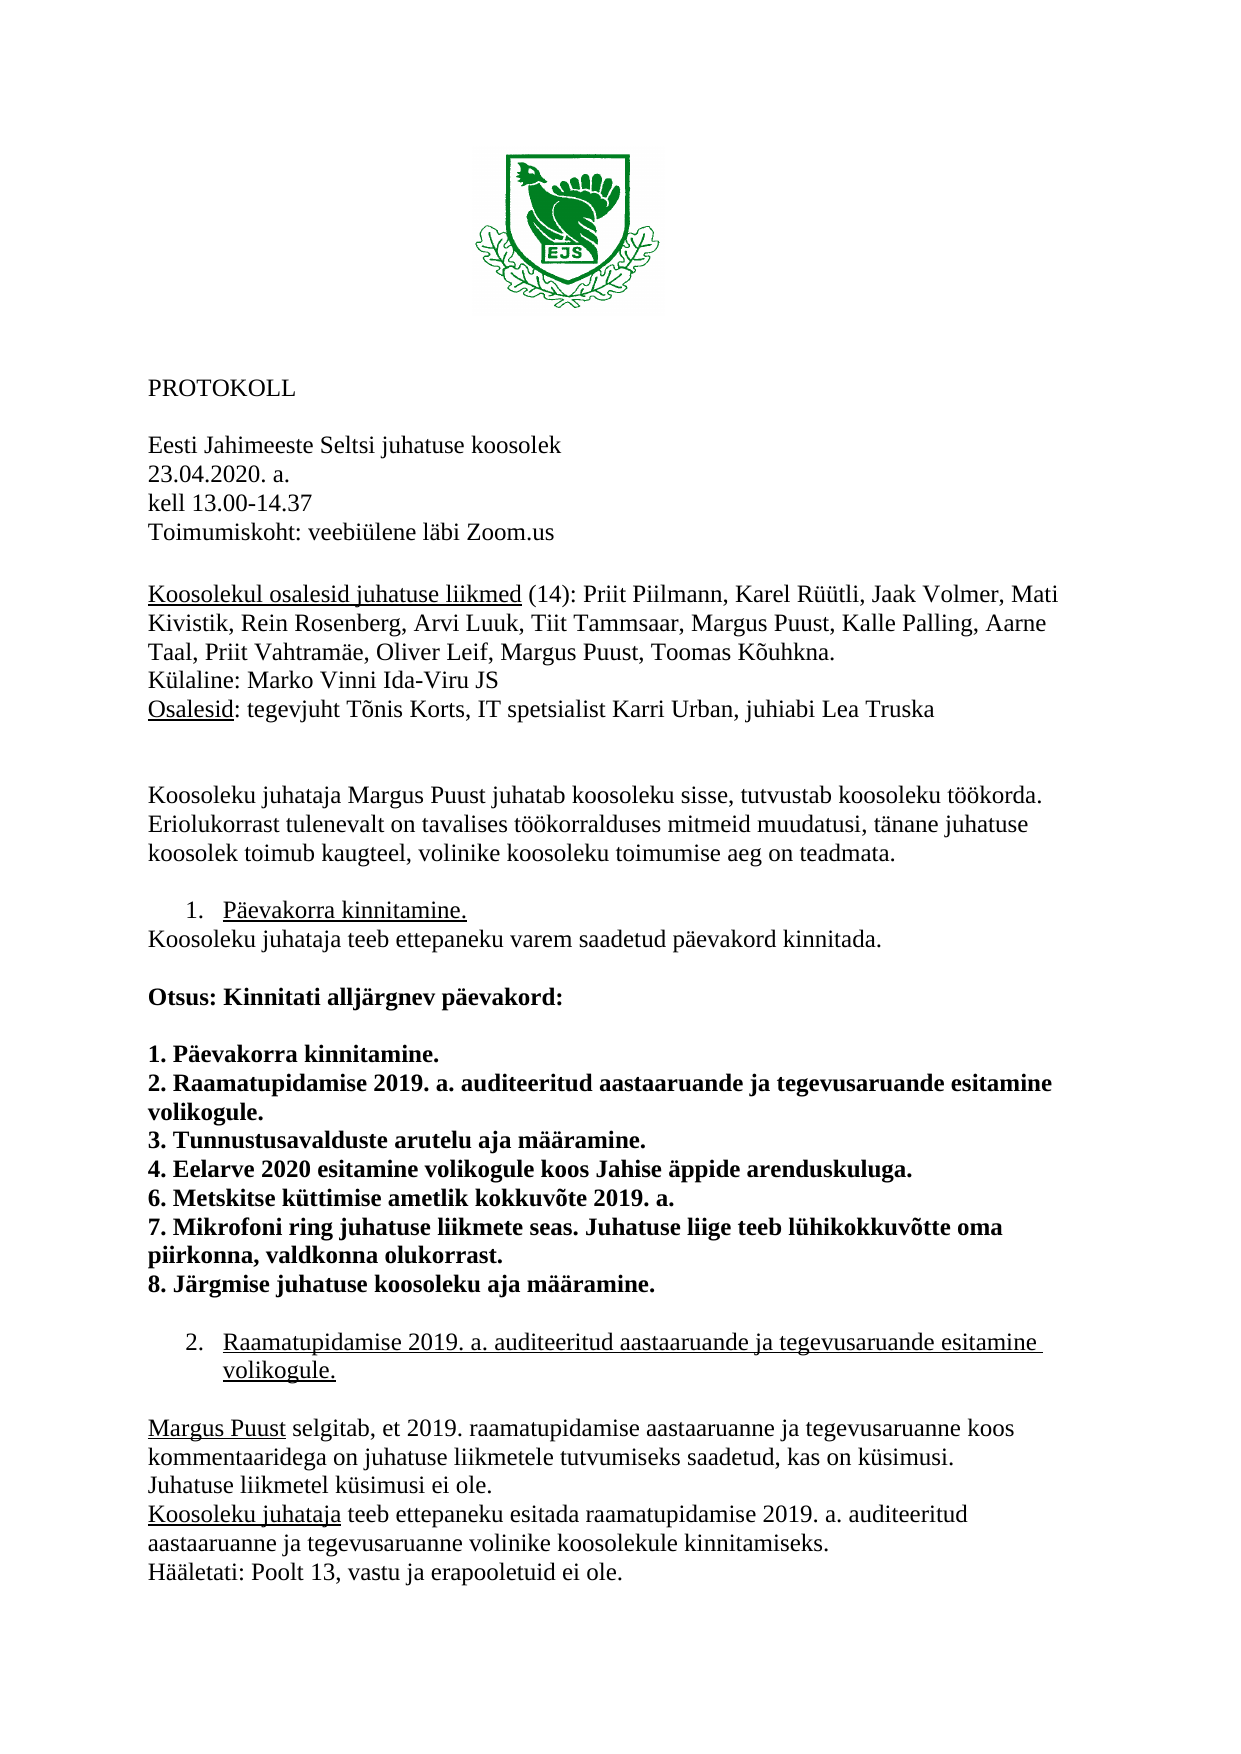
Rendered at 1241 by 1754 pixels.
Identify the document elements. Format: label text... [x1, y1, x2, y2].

text Koosoleku juhataja Margus Puust juhatab koosoleku sisse, tutvustab koosoleku töökorda. [148, 780, 1093, 809]
text 6. Metskitse küttimise ametlik kokkuvõte 2019. a. [148, 1183, 1093, 1212]
text Koosoleku juhataja teeb ettepaneku esitada raamatupidamise 2019. a. auditeeritud aastaaruanne ja tegevusaruanne volinike koosolekule kinnitamiseks. [148, 1499, 1093, 1557]
text 2. Raamatupidamise 2019. a. auditeeritud aastaaruande ja tegevusaruande esitamine volikogule. [148, 1068, 1093, 1125]
text Juhatuse liikmetel küsimusi ei ole. [148, 1470, 1093, 1499]
text 7. Mikrofoni ring juhatuse liikmete seas. Juhatuse liige teeb lühikokkuvõtte oma piirkonna, valdkonna olukorrast. [148, 1212, 1093, 1269]
text Toimumiskoht: veebiülene läbi Zoom.us [148, 517, 1093, 546]
text Margus Puust selgitab, et 2019. raamatupidamise aastaaruanne ja tegevusaruanne koos kommentaaridega on juhatuse liikmetele tutvumiseks saadetud, kas on küsimusi. [148, 1413, 1093, 1470]
list Raamatupidamise 2019. a. auditeeritud aastaaruande ja tegevusaruande esitamine volikogule. [185, 1327, 1093, 1384]
text Hääletati: Poolt 13, vastu ja erapooletuid ei ole. [148, 1557, 1093, 1585]
text PROTOKOLL [148, 373, 1093, 402]
text Eesti Jahimeeste Seltsi juhatuse koosolek [148, 431, 1093, 459]
text Külaline: Marko Vinni Ida-Viru JS [148, 665, 1093, 694]
text 3. Tunnustusavalduste arutelu aja määramine. [148, 1125, 1093, 1154]
text 8. Järgmise juhatuse koosoleku aja määramine. [148, 1269, 1093, 1298]
text Osalesid: tegevjuht Tõnis Korts, IT spetsialist Karri Urban, juhiabi Lea Truska [148, 694, 1093, 723]
text Otsus: Kinnitati alljärgnev päevakord: [148, 982, 1093, 1010]
text Koosoleku juhataja teeb ettepaneku varem saadetud päevakord kinnitada. [148, 924, 1093, 953]
text kell 13.00-14.37 [148, 488, 1093, 517]
text 1. Päevakorra kinnitamine. [148, 1039, 1093, 1068]
picture [471, 146, 665, 316]
list Päevakorra kinnitamine. [185, 895, 1093, 924]
text 4. Eelarve 2020 esitamine volikogule koos Jahise äppide arenduskuluga. [148, 1154, 1093, 1183]
text 23.04.2020. a. [148, 459, 1093, 488]
text Koosolekul osalesid juhatuse liikmed (14): Priit Piilmann, Karel Rüütli, Jaak Volmer, Mati Kivistik, Rein Rosenberg, Arvi Luuk, Tiit Tammsaar, Margus Puust, Kalle Palling, Aarne Taal, Priit Vahtramäe, Oliver Leif, Margus Puust, Toomas Kõuhkna. [148, 579, 1093, 665]
text Eriolukorrast tulenevalt on tavalises töökorralduses mitmeid muudatusi, tänane juhatuse koosolek toimub kaugteel, volinike koosoleku toimumise aeg on teadmata. [148, 809, 1093, 867]
